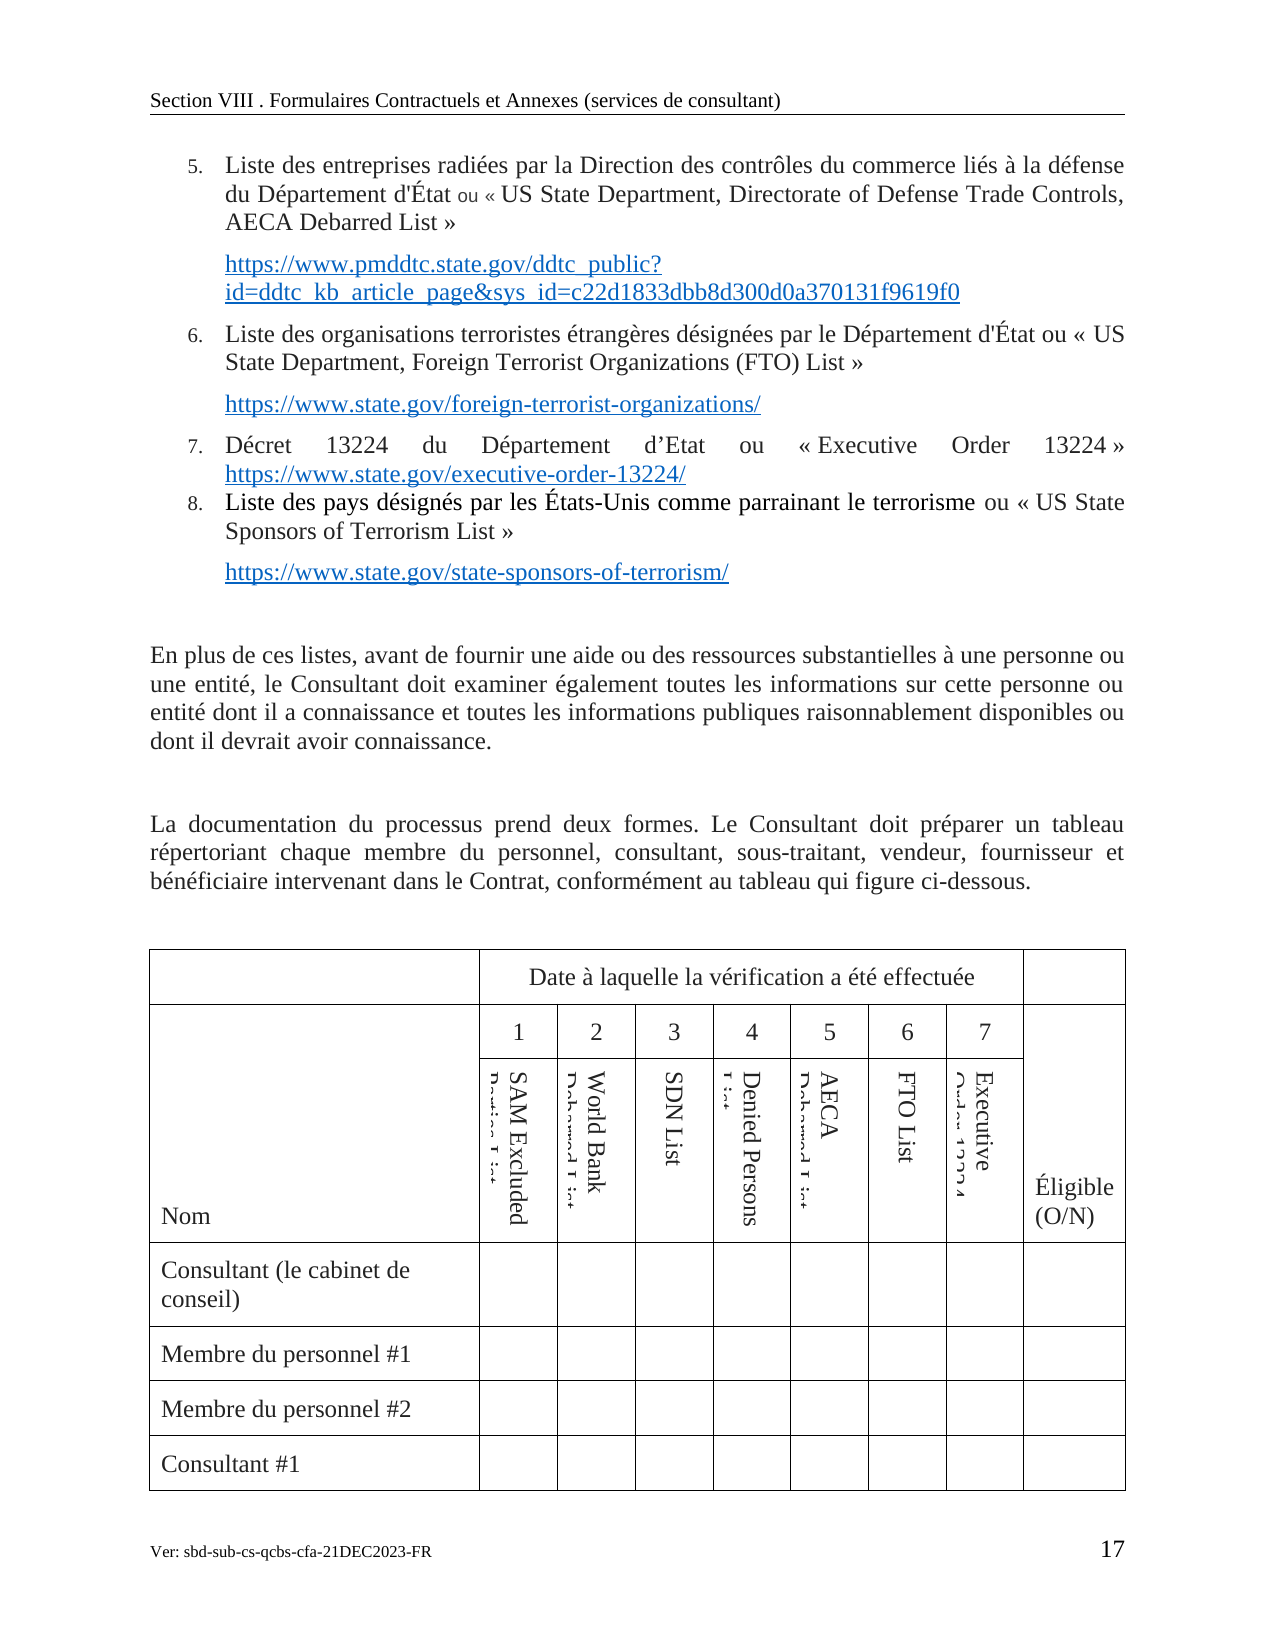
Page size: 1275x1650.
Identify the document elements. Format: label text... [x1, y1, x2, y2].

table_cell [869, 1436, 946, 1490]
table_cell 2 [558, 1005, 635, 1058]
table_cell [791, 1243, 868, 1326]
list Liste des pays désignés par les États-Unis comme parrainant le terrorisme ou « US State Sponsors of Terrorism List » [187, 487, 1125, 545]
table_cell [714, 1327, 790, 1380]
table_cell [791, 1436, 868, 1490]
table_cell [947, 1327, 1023, 1380]
table_cell [1024, 1243, 1125, 1326]
table_cell [558, 1243, 635, 1326]
list Liste des organisations terroristes étrangères désignées par le Département d'État ou « US State Department, Foreign Terrorist Organizations (FTO) List » [187, 319, 1125, 376]
table_cell Éligible (O/N) [1024, 1005, 1125, 1242]
table_cell [869, 1381, 946, 1435]
table_cell [947, 1436, 1023, 1490]
text La documentation du processus prend deux formes. Le Consultant doit préparer un tableau répertoriant chaque membre du personnel, consultant, sous-traitant, vendeur, fournisseur et bénéficiaire intervenant dans le Contrat, conformément au tableau qui figure ci-dessous. [150, 809, 1125, 895]
table_cell [636, 1381, 713, 1435]
table_cell [558, 1381, 635, 1435]
table_cell World Bank Debarred List [558, 1059, 635, 1242]
text https://www.state.gov/foreign-terrorist-organizations/ [225, 389, 1125, 417]
table_header [150, 950, 479, 1003]
table_cell 3 [636, 1005, 713, 1058]
table_cell [480, 1381, 557, 1435]
table_cell [558, 1436, 635, 1490]
table_cell Nom [150, 1005, 479, 1242]
table_cell 7 [947, 1005, 1023, 1058]
table_cell Consultant #1 [150, 1436, 479, 1490]
table_cell [636, 1436, 713, 1490]
table_cell [480, 1327, 557, 1380]
table_cell [714, 1436, 790, 1490]
table_cell [480, 1243, 557, 1326]
table_cell AECA Debarred List [791, 1059, 868, 1242]
text En plus de ces listes, avant de fournir une aide ou des ressources substantielles à une personne ou une entité, le Consultant doit examiner également toutes les informations sur cette personne ou entité dont il a connaissance et toutes les informations publiques raisonnablement disponibles ou dont il devrait avoir connaissance. [150, 640, 1125, 755]
table_cell [636, 1243, 713, 1326]
table_cell [947, 1243, 1023, 1326]
table_cell Denied Persons List [714, 1059, 790, 1242]
text https://www.pmddtc.state.gov/ddtc_public?id=ddtc_kb_article_page&sys_id=c22d1833dbb8d300d0a370131f9619f0 [225, 249, 1125, 306]
table_cell FTO List [869, 1059, 946, 1242]
table_cell [1024, 1327, 1125, 1380]
table_cell [869, 1327, 946, 1380]
table_cell [558, 1327, 635, 1380]
table_cell Membre du personnel #2 [150, 1381, 479, 1435]
table_header Date à laquelle la vérification a été effectuée [480, 950, 1023, 1003]
table_cell [1024, 1436, 1125, 1490]
list Décret 13224 du Département d’Etat ou « Executive Order 13224 » https://www.state.gov/executive-order-13224/ [187, 430, 1125, 487]
table_cell [480, 1436, 557, 1490]
table_cell 1 [480, 1005, 557, 1058]
table_cell [1024, 1381, 1125, 1435]
table_header [1024, 950, 1125, 1003]
table_cell [714, 1243, 790, 1326]
table_cell Executive Order 13224 [947, 1059, 1023, 1242]
table_cell SAM Excluded Parties List [480, 1059, 557, 1242]
table_cell [869, 1243, 946, 1326]
list Liste des entreprises radiées par la Direction des contrôles du commerce liés à la défense du Département d'État ou « US State Department, Directorate of Defense Trade Controls, AECA Debarred List » [187, 150, 1125, 236]
table_cell Membre du personnel #1 [150, 1327, 479, 1380]
table_cell [636, 1327, 713, 1380]
table_cell 5 [791, 1005, 868, 1058]
table_cell SDN List [636, 1059, 713, 1242]
table_cell [791, 1381, 868, 1435]
table_cell 6 [869, 1005, 946, 1058]
table_cell [714, 1381, 790, 1435]
table_cell 4 [714, 1005, 790, 1058]
table_cell Consultant (le cabinet de conseil) [150, 1243, 479, 1326]
text https://www.state.gov/state-sponsors-of-terrorism/ [225, 557, 1125, 586]
table_cell [947, 1381, 1023, 1435]
table_cell [791, 1327, 868, 1380]
